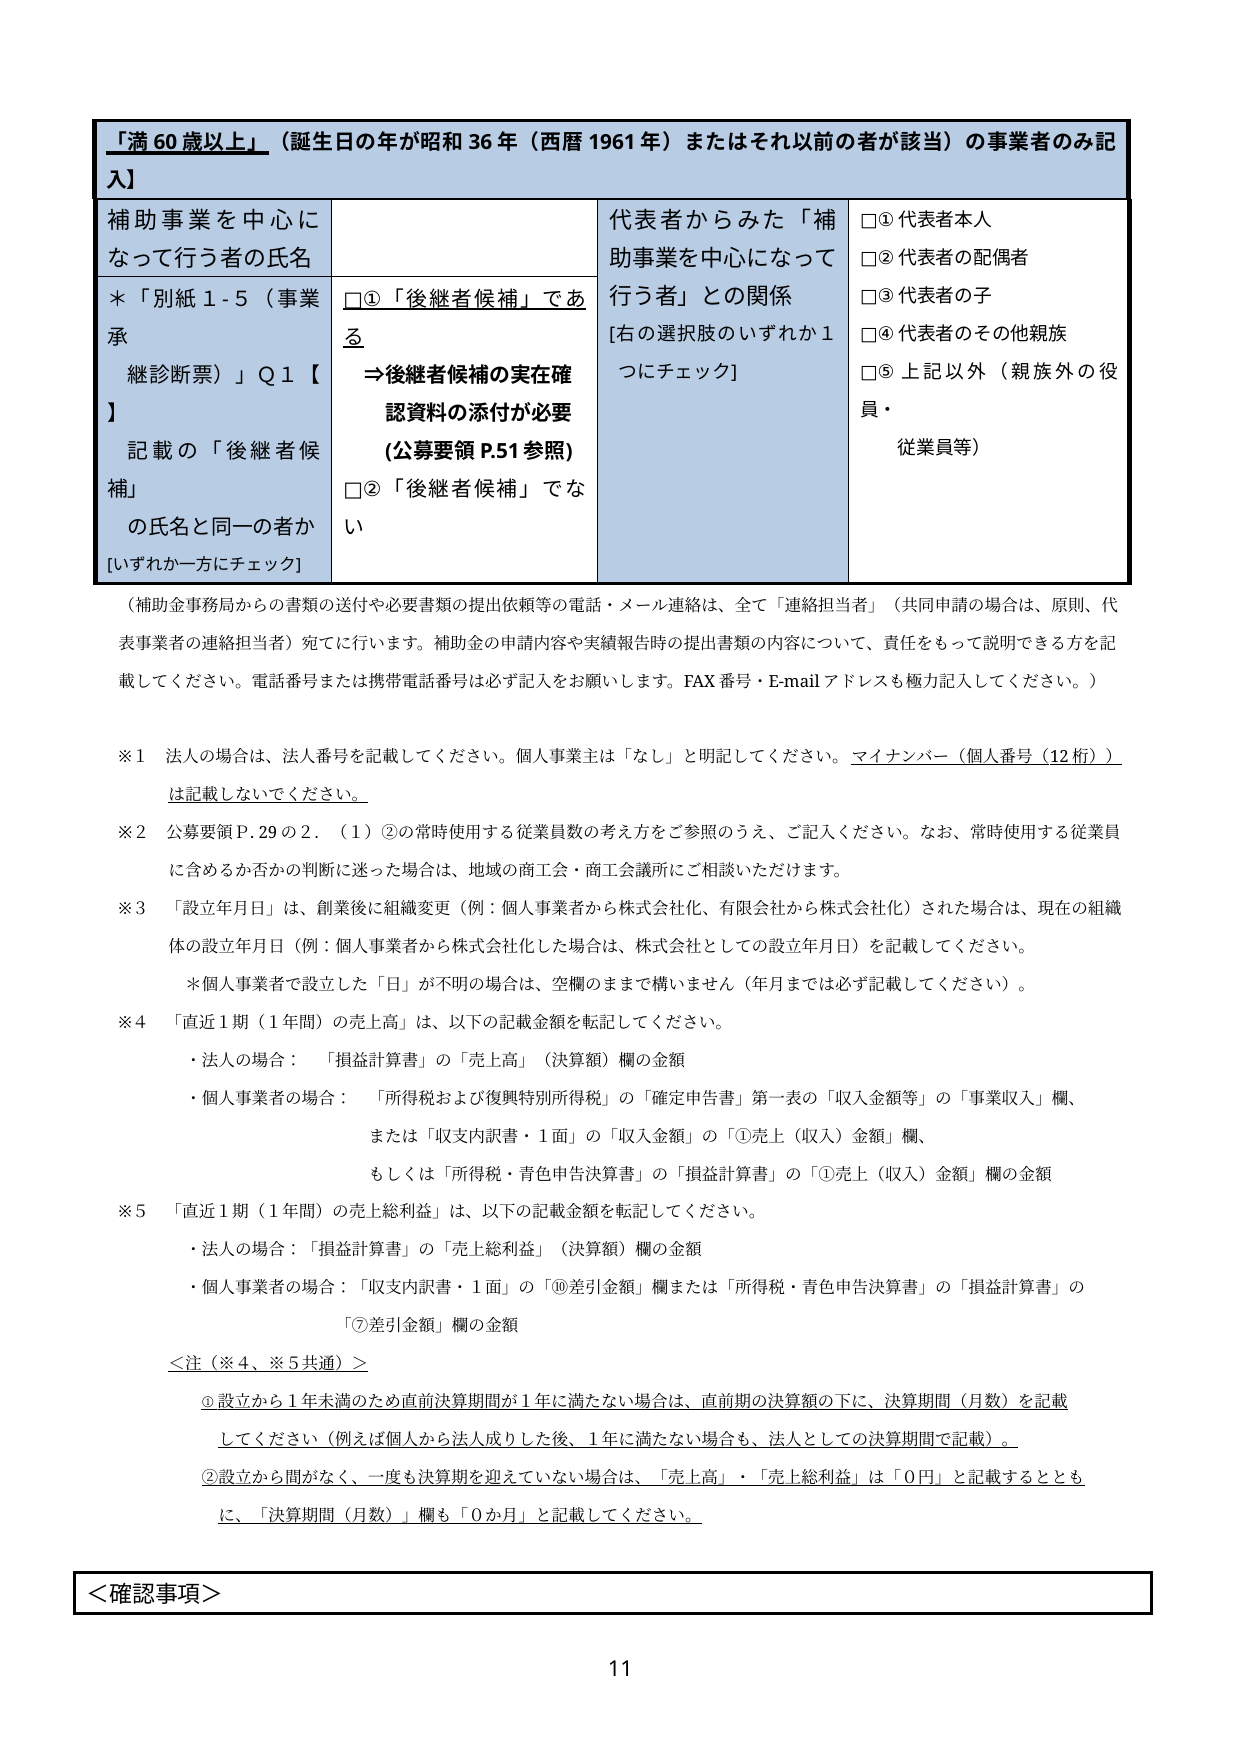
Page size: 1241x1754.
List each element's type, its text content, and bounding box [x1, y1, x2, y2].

text ・法人の場合： 「損益計算書」の「売上高」（決算額）欄の金額 [118, 1040, 1122, 1078]
text ※５ 「直近１期（１年間）の売上総利益」は、以下の記載金額を転記してください。 [118, 1192, 1122, 1230]
text ・個人事業者の場合：「収支内訳書・１面」の「⑩差引金額」欄または「所得税・青色申告決算書」の「損益計算書」の [118, 1268, 1122, 1306]
text 「⑦差引金額」欄の金額 [118, 1306, 1122, 1343]
text ＊個人事業者で設立した「日」が不明の場合は、空欄のままで構いません（年月までは必ず記載してください）。 [118, 964, 1122, 1002]
table_cell □①「後継者候補」である ⇒後継者候補の実在確 認資料の添付が必要 (公募要領P.51参照) □②「後継者候補」でない [332, 277, 597, 582]
table_header 代表者からみた「補助事業を中心になって行う者」との関係 [右の選択肢のいずれか１つにチェック] [598, 200, 848, 582]
text ・個人事業者の場合： 「所得税および復興特別所得税」の「確定申告書」第一表の「収入金額等」の「事業収入」欄、 [118, 1078, 1122, 1116]
text ②設立から間がなく、一度も決算期を迎えていない場合は、「売上高」・「売上総利益」は「０円」と記載するととも [118, 1457, 1122, 1495]
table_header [97, 122, 1126, 198]
text または「収支内訳書・１面」の「収入金額」の「①売上（収入）金額」欄、 [118, 1116, 1122, 1154]
text ※３ 「設立年月日」は、創業後に組織変更（例：個人事業者から株式会社化、有限会社から株式会社化）された場合は、現在の組織体の設立年月日（例：個人事業者から株式会社化した場合は、株式会社としての設立年月日）を記載してください。 [118, 888, 1122, 964]
text （補助金事務局からの書類の送付や必要書類の提出依頼等の電話・メール連絡は、全て「連絡担当者」（共同申請の場合は、原則、代表事業者の連絡担当者）宛てに行います。補助金の申請内容や実績報告時の提出書類の内容について、責任をもって説明できる方を記載してください。電話番号または携帯電話番号は必ず記入をお願いします。FAX番号・E-mailアドレスも極力記入してください。） [118, 585, 1122, 699]
text ＜注（※４、※５共通）＞ [118, 1343, 1122, 1381]
text ①設立から１年未満のため直前決算期間が１年に満たない場合は、直前期の決算額の下に、決算期間（月数）を記載 [118, 1381, 1122, 1419]
text ・法人の場合：「損益計算書」の「売上総利益」（決算額）欄の金額 [118, 1230, 1122, 1268]
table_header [76, 1574, 1150, 1612]
text してください（例えば個人から法人成りした後、１年に満たない場合も、法人としての決算期間で記載）。 [118, 1419, 1122, 1457]
table_header 補助事業を中心になって行う者の氏名 [98, 200, 331, 276]
text ※２ 公募要領Ｐ. 29の２．（１）②の常時使用する従業員数の考え方をご参照のうえ、ご記入ください。なお、常時使用する従業員に含めるか否かの判断に迷った場合は、地域の商工会・商工会議所にご相談いただけます。 [118, 813, 1122, 888]
text ※１ 法人の場合は、法人番号を記載してください。個人事業主は「なし」と明記してください。マイナンバー（個人番号（12桁））は記載しないでください。 [118, 737, 1122, 813]
text ※４ 「直近１期（１年間）の売上高」は、以下の記載金額を転記してください。 [118, 1002, 1122, 1040]
text もしくは「所得税・青色申告決算書」の「損益計算書」の「①売上（収入）金額」欄の金額 [118, 1154, 1122, 1192]
table_cell ＊「別紙１-５（事業承 継診断票）」Ｑ１【 】 記載の「後継者候補」 の氏名と同一の者か [いずれか一方にチェック] [98, 277, 331, 582]
table_header [332, 200, 597, 276]
table_header □①代表者本人 □②代表者の配偶者 □③代表者の子 □④代表者のその他親族 □⑤上記以外（親族外の役員・ 従業員等） [849, 200, 1127, 582]
text に、「決算期間（月数）」欄も「０か月」と記載してください。 [118, 1495, 1122, 1533]
